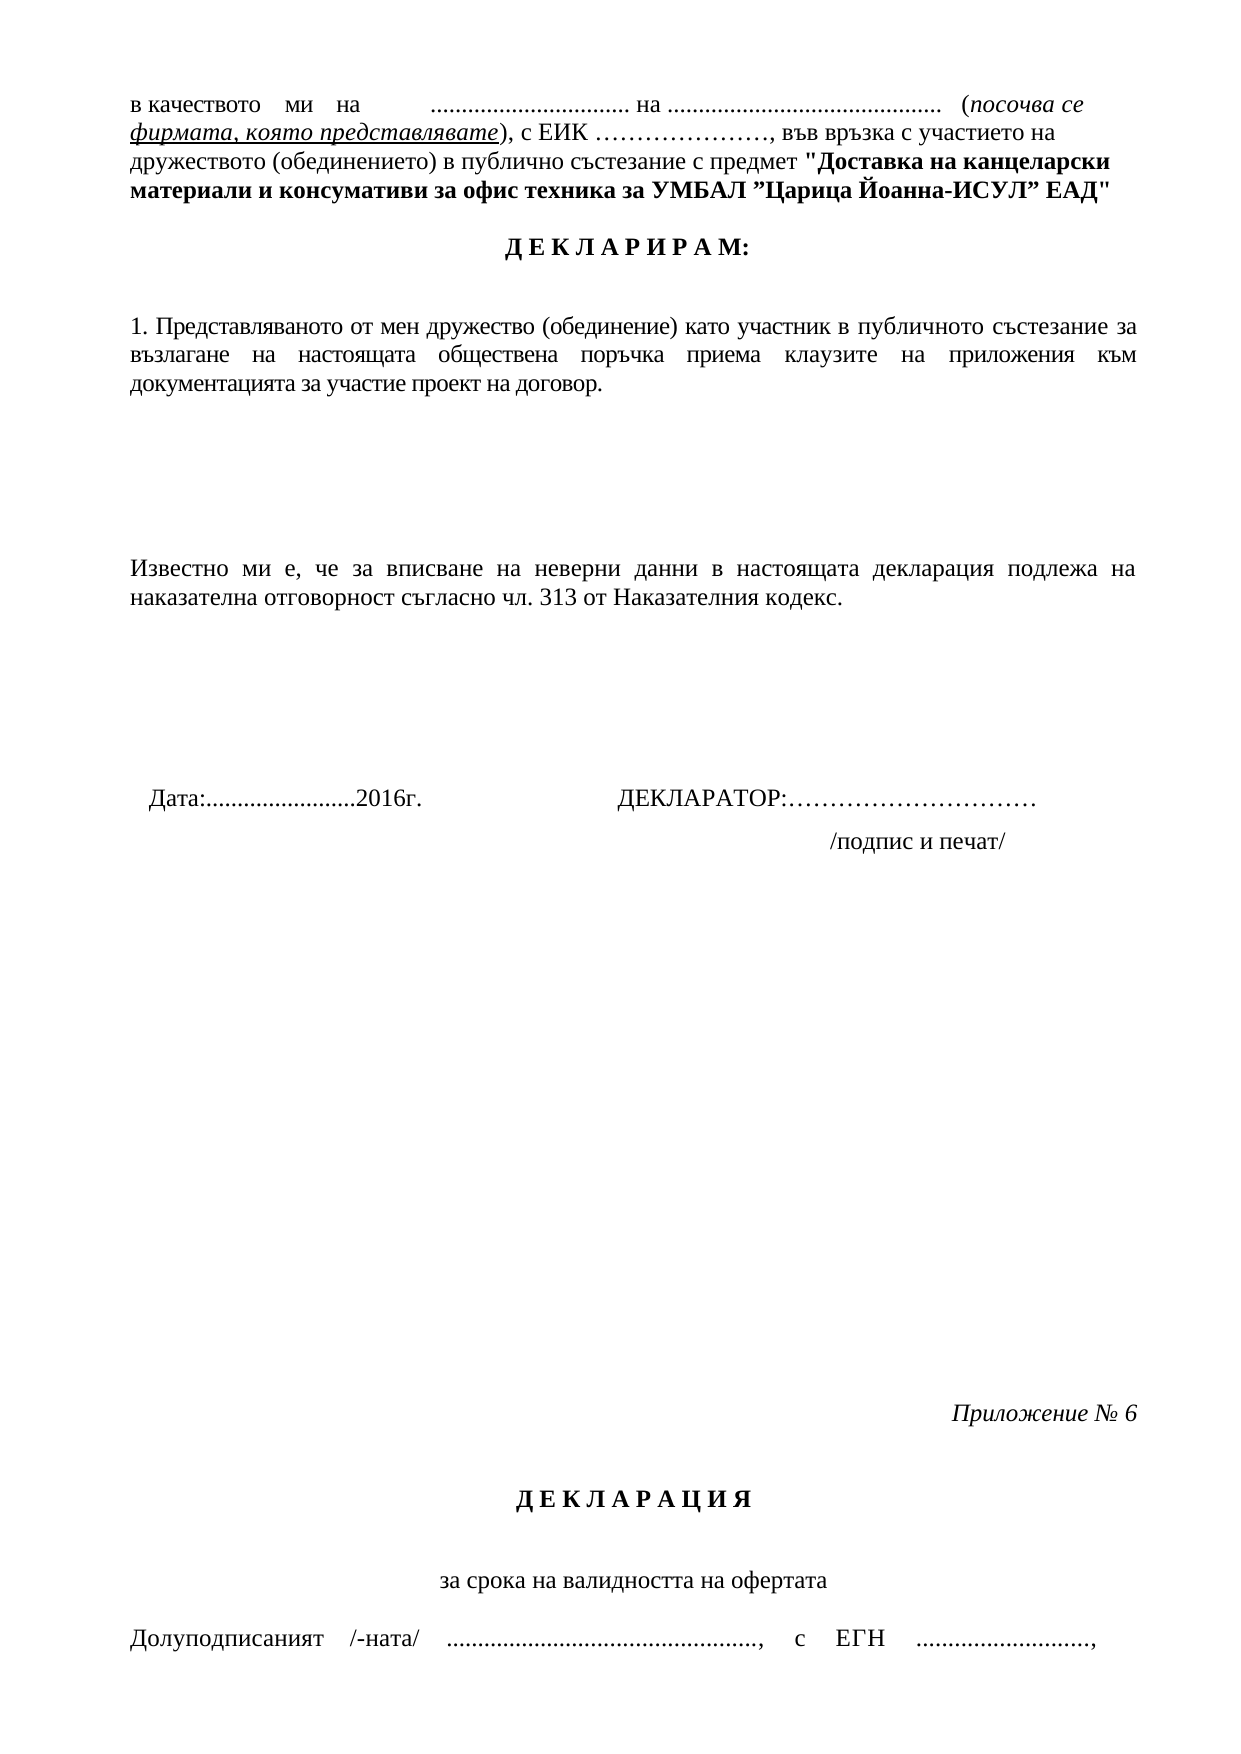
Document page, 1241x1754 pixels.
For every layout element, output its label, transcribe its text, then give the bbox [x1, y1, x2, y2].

subtitle Д Е К Л А Р А Ц И Я [130, 1484, 1137, 1513]
text за срока на валидността на офертата [130, 1566, 1137, 1594]
text Дата:........................2016г. ДЕКЛАРАТОР:………………………… [130, 783, 1137, 812]
text Приложение № 6 [130, 1398, 1137, 1426]
text 1. Представляваното от мен дружество (обединение) като участник в публичното състезание за възлагане на настоящата обществена поръчка приема клаузите на приложения към документацията за участие проект на договор. [130, 311, 1137, 397]
list Д Е К Л А Р И Р А М: [130, 232, 1137, 261]
text Известно ми е, че за вписване на неверни данни в настоящата декларация подлежа на наказателна отговорност съгласно чл. 313 от Наказателния кодекс. [130, 553, 1137, 611]
text Долуподписаният /-ната/ , с ЕГН , [130, 1623, 1137, 1652]
text /подпис и печат/ [130, 826, 1137, 855]
text в качеството ми на ................................ на ............................................ (посочва се фирмата, която представлявате), с ЕИК …………………, във връзка с участието на дружеството (обединението) в публично състезание с предмет "Доставка на канцеларски материали и консумативи за офис техника за УМБАЛ ”Царица Йоанна-ИСУЛ” ЕАД" [130, 89, 1137, 204]
